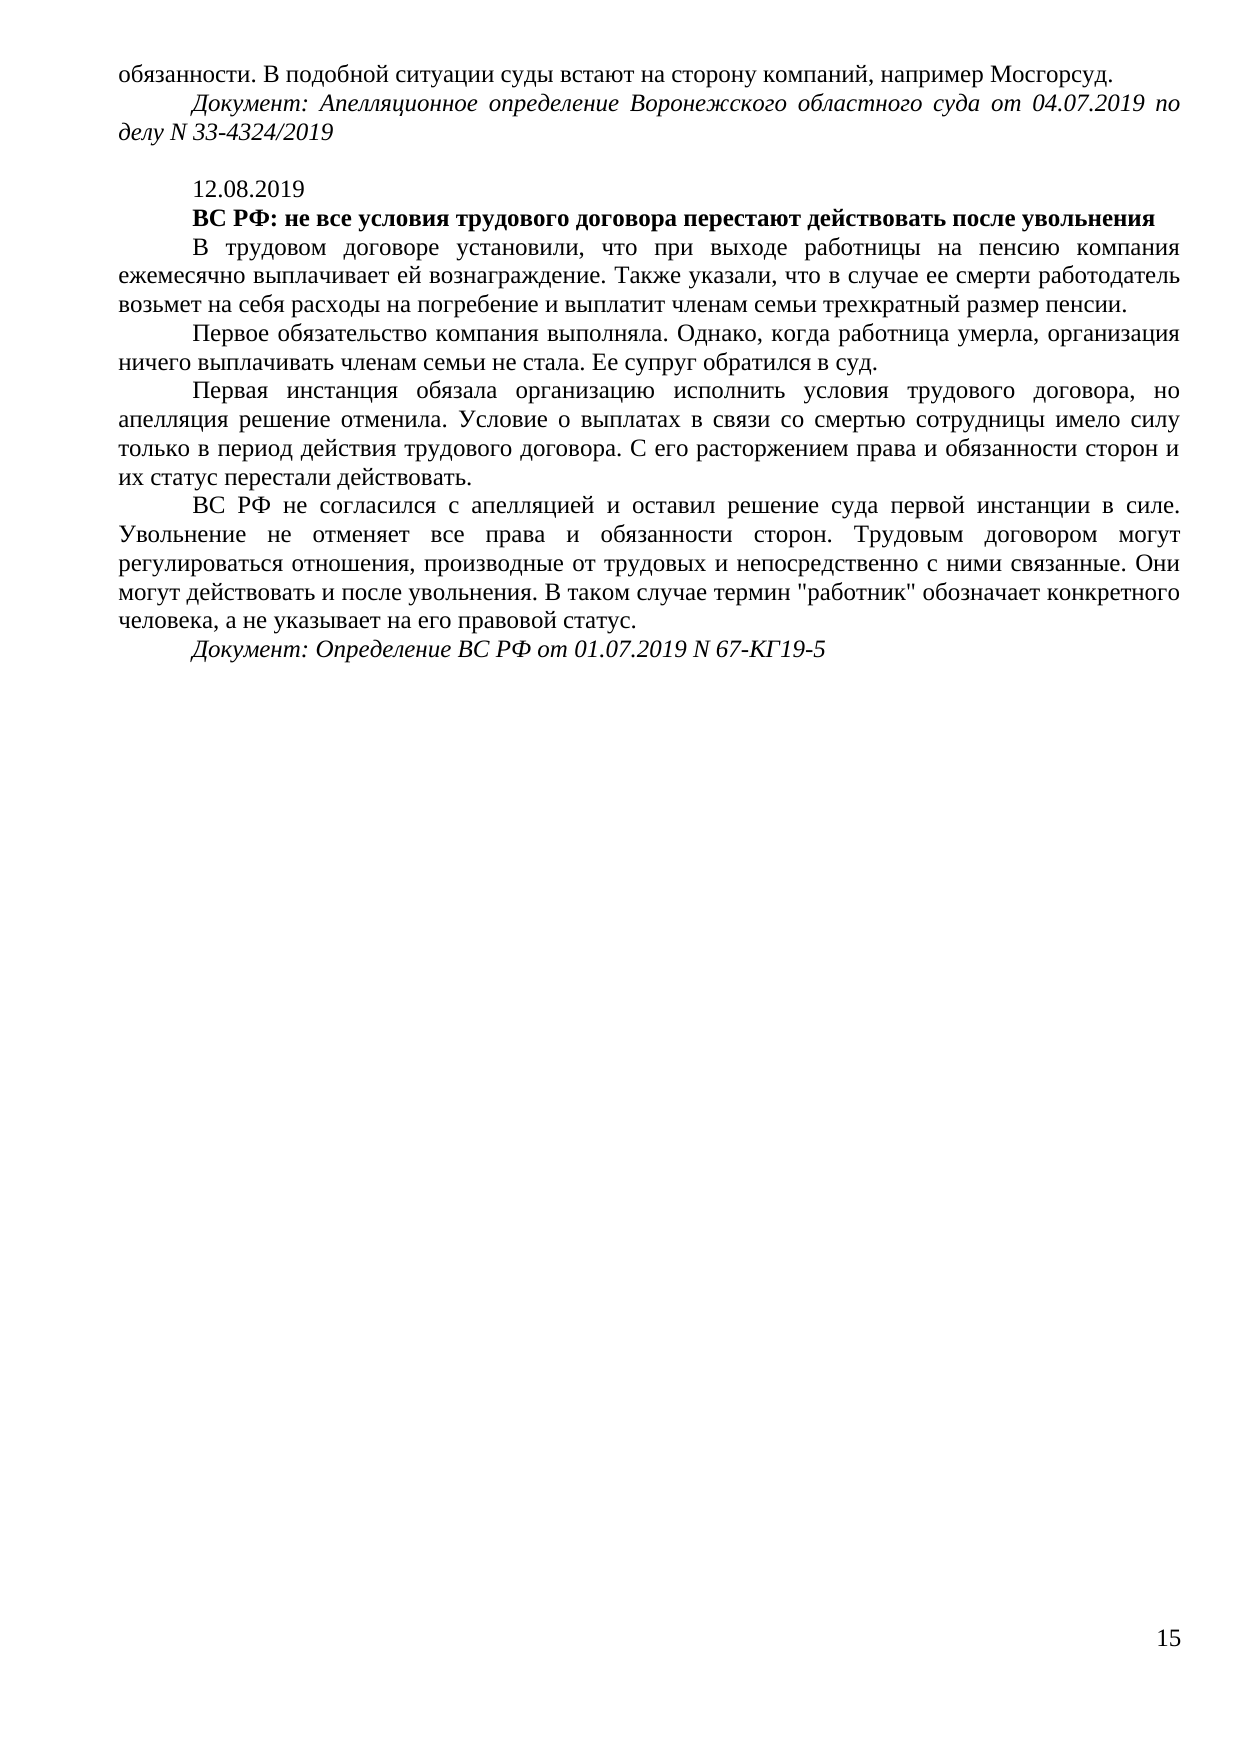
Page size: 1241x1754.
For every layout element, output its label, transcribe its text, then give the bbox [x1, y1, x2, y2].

text В трудовом договоре установили, что при выходе работницы на пенсию компания ежемесячно выплачивает ей вознаграждение. Также указали, что в случае ее смерти работодатель возьмет на себя расходы на погребение и выплатит членам семьи трехкратный размер пенсии. [118, 232, 1181, 318]
text Документ: Определение ВС РФ от 01.07.2019 N 67-КГ19-5 [118, 634, 1181, 663]
text Первая инстанция обязала организацию исполнить условия трудового договора, но апелляция решение отменила. Условие о выплатах в связи со смертью сотрудницы имело силу только в период действия трудового договора. С его расторжением права и обязанности сторон и их статус перестали действовать. [118, 375, 1181, 490]
text 12.08.2019 [118, 174, 1181, 203]
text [118, 59, 1181, 88]
text Документ: Апелляционное определение Воронежского областного суда от 04.07.2019 по делу N 33-4324/2019 [118, 88, 1181, 145]
text Первое обязательство компания выполняла. Однако, когда работница умерла, организация ничего выплачивать членам семьи не стала. Ее супруг обратился в суд. [118, 318, 1181, 375]
text ВС РФ не согласился с апелляцией и оставил решение суда первой инстанции в силе. Увольнение не отменяет все права и обязанности сторон. Трудовым договором могут регулироваться отношения, производные от трудовых и непосредственно с ними связанные. Они могут действовать и после увольнения. В таком случае термин "работник" обозначает конкретного человека, а не указывает на его правовой статус. [118, 490, 1181, 634]
text ВС РФ: не все условия трудового договора перестают действовать после увольнения [118, 203, 1181, 232]
